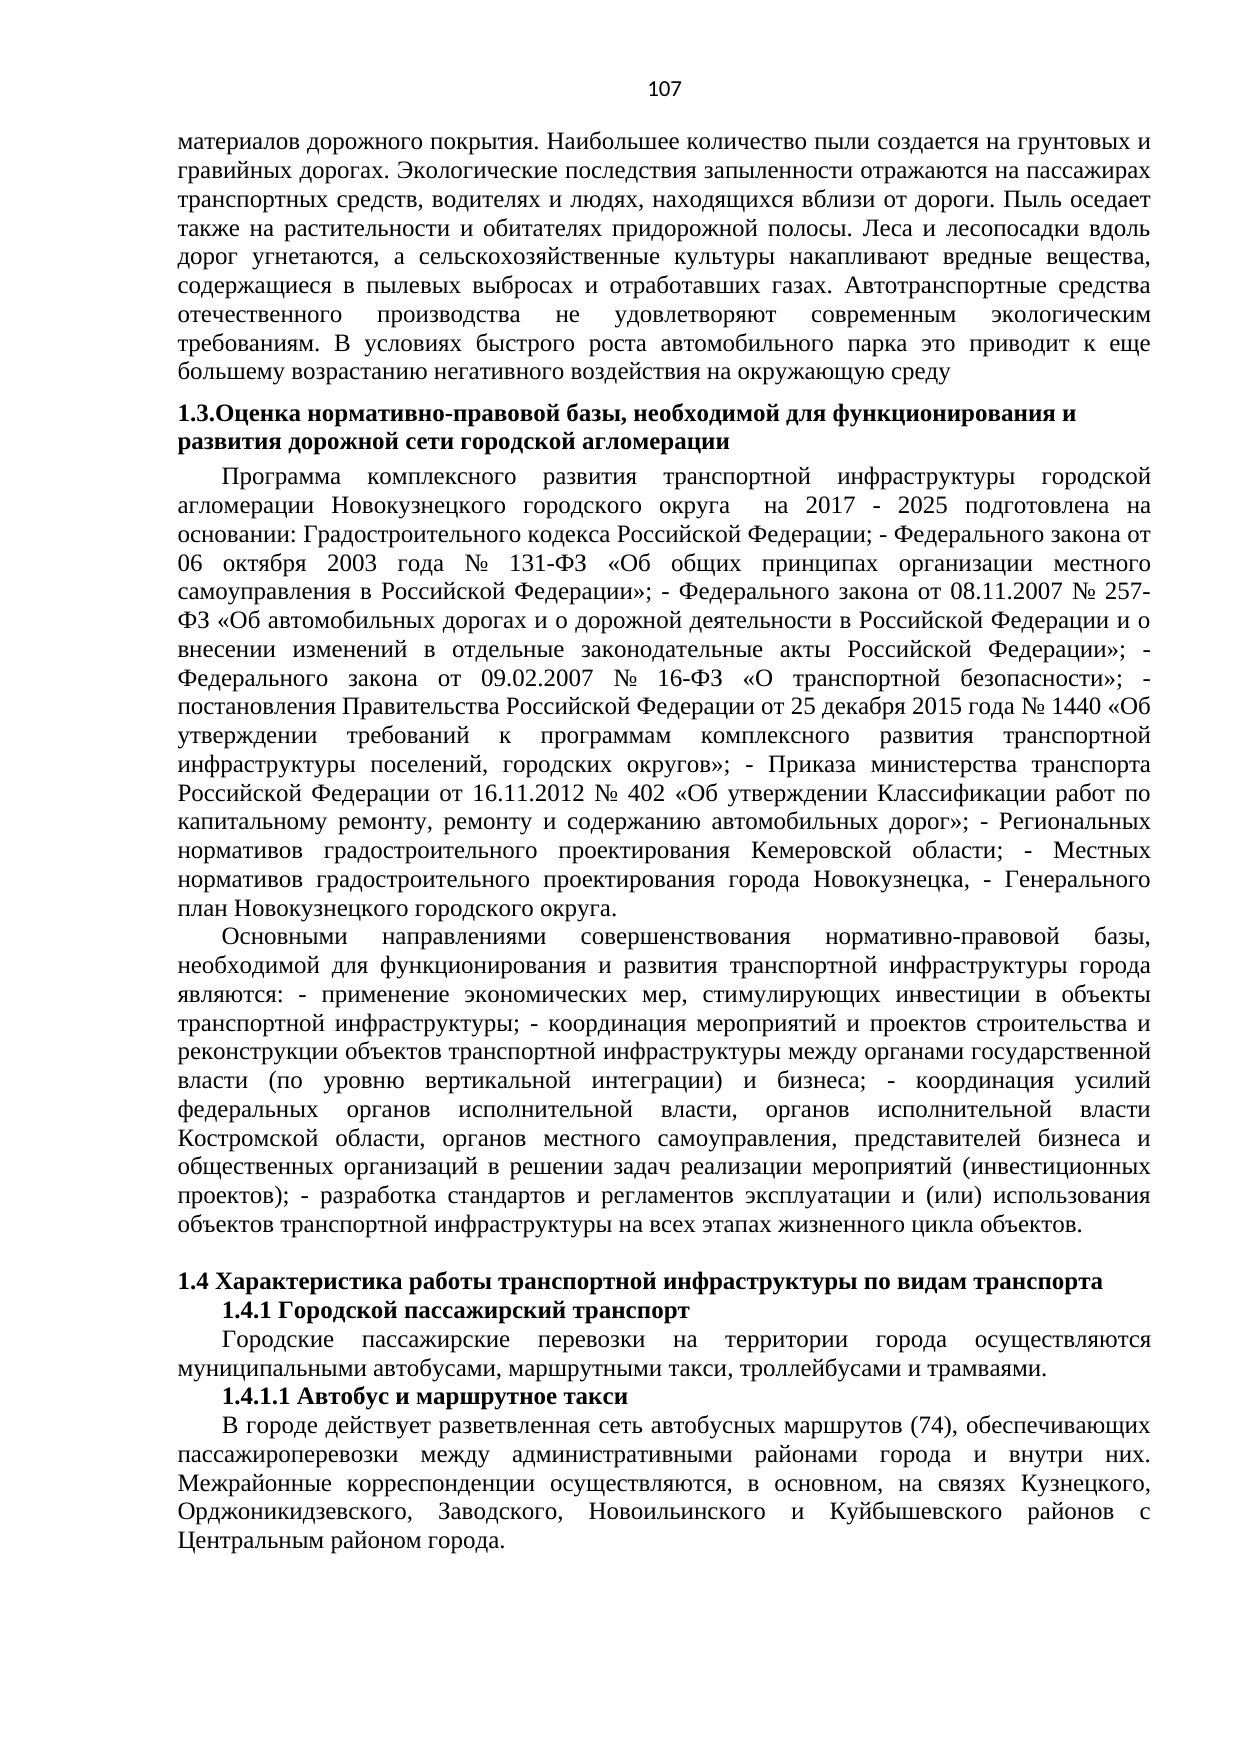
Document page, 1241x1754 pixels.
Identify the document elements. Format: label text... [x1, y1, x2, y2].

text Программа комплексного развития транспортной инфраструктуры городской агломерации Новокузнецкого городского округа на 2017 - 2025 подготовлена на основании: Градостроительного кодекса Российской Федерации; - Федерального закона от 06 октября 2003 года № 131-ФЗ «Об общих принципах организации местного самоуправления в Российской Федерации»; - Федерального закона от 08.11.2007 № 257-ФЗ «Об автомобильных дорогах и о дорожной деятельности в Российской Федерации и о внесении изменений в отдельные законодательные акты Российской Федерации»; - Федерального закона от 09.02.2007 № 16-ФЗ «О транспортной безопасности»; - постановления Правительства Российской Федерации от 25 декабря 2015 года № 1440 «Об утверждении требований к программам комплексного развития транспортной инфраструктуры поселений, городских округов»; - Приказа министерства транспорта Российской Федерации от 16.11.2012 № 402 «Об утверждении Классификации работ по капитальному ремонту, ремонту и содержанию автомобильных дорог»; - Региональных нормативов градостроительного проектирования Кемеровской области; - Местных нормативов градостроительного проектирования города Новокузнецка, - Генерального план Новокузнецкого городского округа. [177, 461, 1152, 921]
subtitle 1.3.Оценка нормативно-правовой базы, необходимой для функционирования и развития дорожной сети городской агломерации [177, 398, 1152, 455]
text Городские пассажирские перевозки на территории города осуществляются муниципальными автобусами, маршрутными такси, троллейбусами и трамваями. [177, 1324, 1152, 1381]
subtitle 1.4.1 Городской пассажирский транспорт [177, 1295, 1152, 1324]
text Основными направлениями совершенствования нормативно-правовой базы, необходимой для функционирования и развития транспортной инфраструктуры города являются: - применение экономических мер, стимулирующих инвестиции в объекты транспортной инфраструктуры; - координация мероприятий и проектов строительства и реконструкции объектов транспортной инфраструктуры между органами государственной власти (по уровню вертикальной интеграции) и бизнеса; - координация усилий федеральных органов исполнительной власти, органов исполнительной власти Костромской области, органов местного самоуправления, представителей бизнеса и общественных организаций в решении задач реализации мероприятий (инвестиционных проектов); - разработка стандартов и регламентов эксплуатации и (или) использования объектов транспортной инфраструктуры на всех этапах жизненного цикла объектов. [177, 921, 1152, 1238]
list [177, 126, 1152, 385]
text В городе действует разветвленная сеть автобусных маршрутов (74), обеспечивающих пассажироперевозки между административными районами города и внутри них. Межрайонные корреспонденции осуществляются, в основном, на связях Кузнецкого, Орджоникидзевского, Заводского, Новоильинского и Куйбышевского районов с Центральным районом города. [177, 1410, 1152, 1554]
subtitle 1.4 Характеристика работы транспортной инфраструктуры по видам транспорта [177, 1266, 1152, 1295]
text 1.4.1.1 Автобус и маршрутное такси [177, 1381, 1152, 1410]
